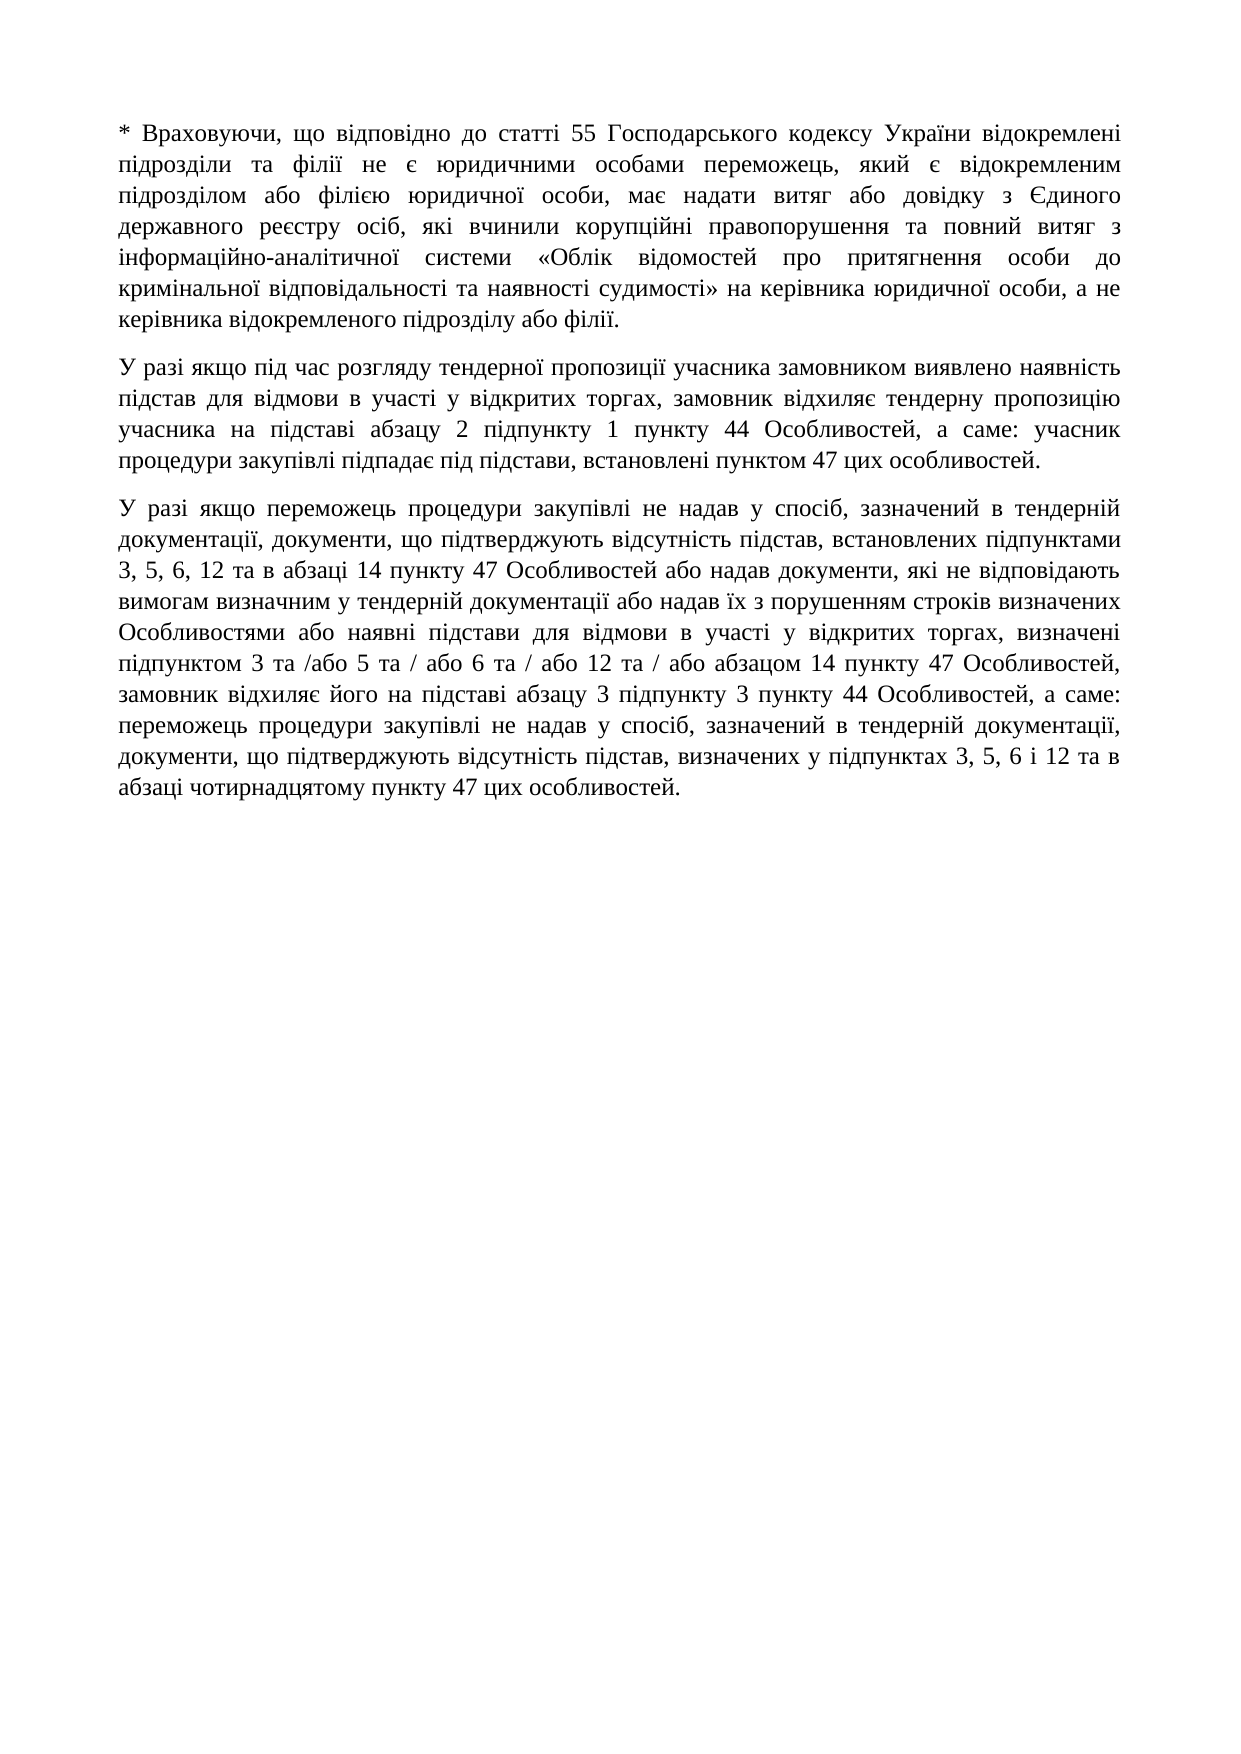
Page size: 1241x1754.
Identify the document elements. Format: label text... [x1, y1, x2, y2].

text У разі якщо переможець процедури закупівлі не надав у спосіб, зазначений в тендерній документації, документи, що підтверджують відсутність підстав, встановлених підпунктами 3, 5, 6, 12 та в абзаці 14 пункту 47 Особливостей або надав документи, які не відповідають вимогам визначним у тендерній документації або надав їх з порушенням строків визначених Особливостями або наявні підстави для відмови в участі у відкритих торгах, визначені підпунктом 3 та /або 5 та / або 6 та / або 12 та / або абзацом 14 пункту 47 Особливостей, замовник відхиляє його на підставі абзацу 3 підпункту 3 пункту 44 Особливостей, а саме: переможець процедури закупівлі не надав у спосіб, зазначений в тендерній документації, документи, що підтверджують відсутність підстав, визначених у підпунктах 3, 5, 6 і 12 та в абзаці чотирнадцятому пункту 47 цих особливостей. [118, 493, 1122, 801]
text У разі якщо під час розгляду тендерної пропозиції учасника замовником виявлено наявність підстав для відмови в участі у відкритих торгах, замовник відхиляє тендерну пропозицію учасника на підставі абзацу 2 підпункту 1 пункту 44 Особливостей, а саме: учасник процедури закупівлі підпадає під підстави, встановлені пунктом 47 цих особливостей. [118, 352, 1122, 474]
text * Враховуючи, що відповідно до статті 55 Господарського кодексу України відокремлені підрозділи та філії не є юридичними особами переможець, який є відокремленим підрозділом або філією юридичної особи, має надати витяг або довідку з Єдиного державного реєстру осіб, які вчинили корупційні правопорушення та повний витяг з інформаційно-аналітичної системи «Облік відомостей про притягнення особи до кримінальної відповідальності та наявності судимості» на керівника юридичної особи, а не керівника відокремленого підрозділу або філії. [118, 118, 1122, 333]
